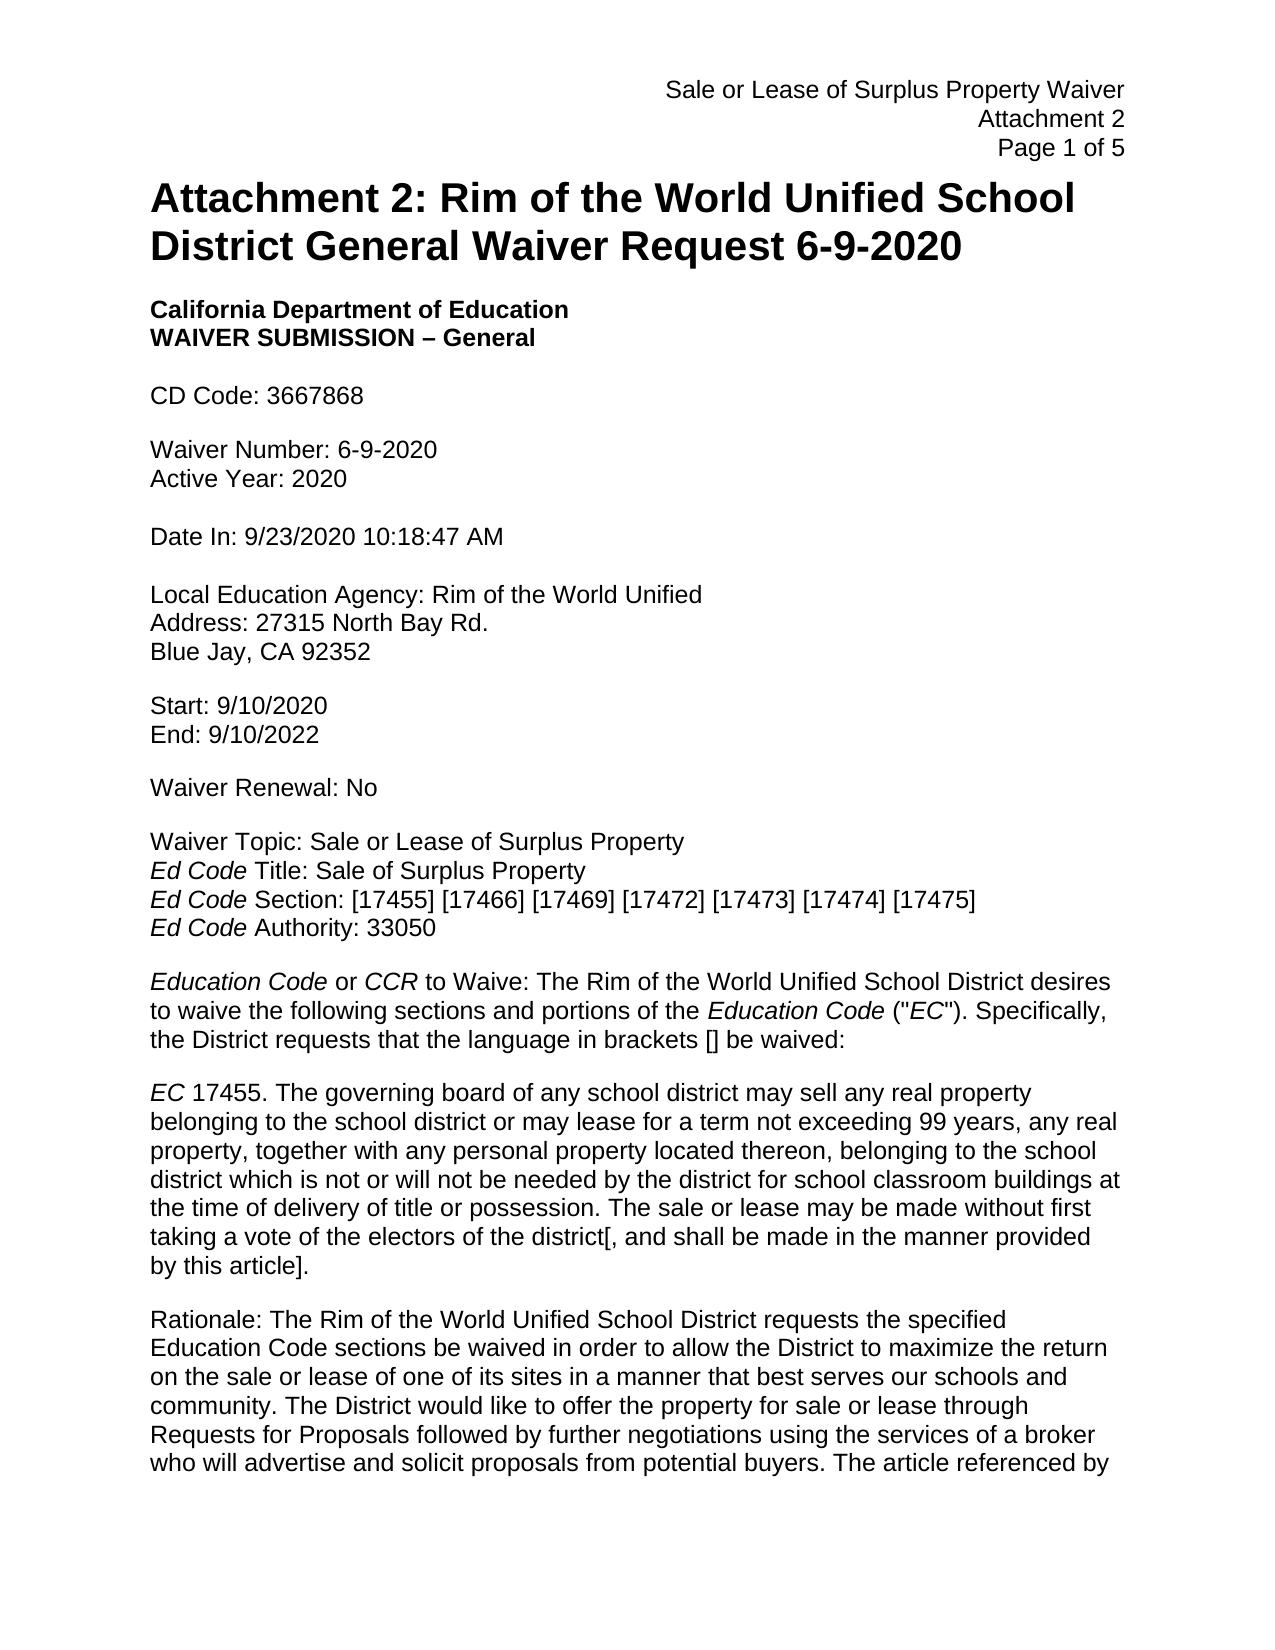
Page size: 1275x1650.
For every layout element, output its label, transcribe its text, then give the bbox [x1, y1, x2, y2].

text Waiver Renewal: No [150, 773, 1125, 802]
text Waiver Number: 6-9-2020 [150, 435, 1125, 464]
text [150, 1304, 1125, 1477]
text Ed Code Authority: 33050 [150, 913, 1125, 942]
text Address: 27315 North Bay Rd. [150, 608, 1125, 637]
text Ed Code Title: Sale of Surplus Property [150, 856, 1125, 884]
subtitle Attachment 2: Rim of the World Unified School District General Waiver Request 6-9-2020 [150, 174, 1125, 269]
text End: 9/10/2022 [150, 719, 1125, 748]
text Blue Jay, CA 92352 [150, 637, 1125, 666]
text Start: 9/10/2020 [150, 691, 1125, 719]
text Ed Code Section: [17455] [17466] [17469] [17472] [17473] [17474] [17475] [150, 884, 1125, 913]
text EC 17455. The governing board of any school district may sell any real property belonging to the school district or may lease for a term not exceeding 99 years, any real property, together with any personal property located thereon, belonging to the school district which is not or will not be needed by the district for school classroom buildings at the time of delivery of title or possession. The sale or lease may be made without first taking a vote of the electors of the district[, and shall be made in the manner provided by this article]. [150, 1078, 1125, 1279]
text California Department of Education [150, 294, 1125, 323]
text Date In: 9/23/2020 10:18:47 AM [150, 522, 1125, 550]
text Local Education Agency: Rim of the World Unified [150, 579, 1125, 608]
text Education Code or CCR to Waive: The Rim of the World Unified School District desires to waive the following sections and portions of the Education Code ("EC"). Specifically, the District requests that the language in brackets [] be waived: [150, 967, 1125, 1053]
text Waiver Topic: Sale or Lease of Surplus Property [150, 827, 1125, 856]
text Active Year: 2020 [150, 464, 1125, 492]
text CD Code: 3667868 [150, 381, 1125, 410]
text WAIVER SUBMISSION – General [150, 323, 1125, 352]
